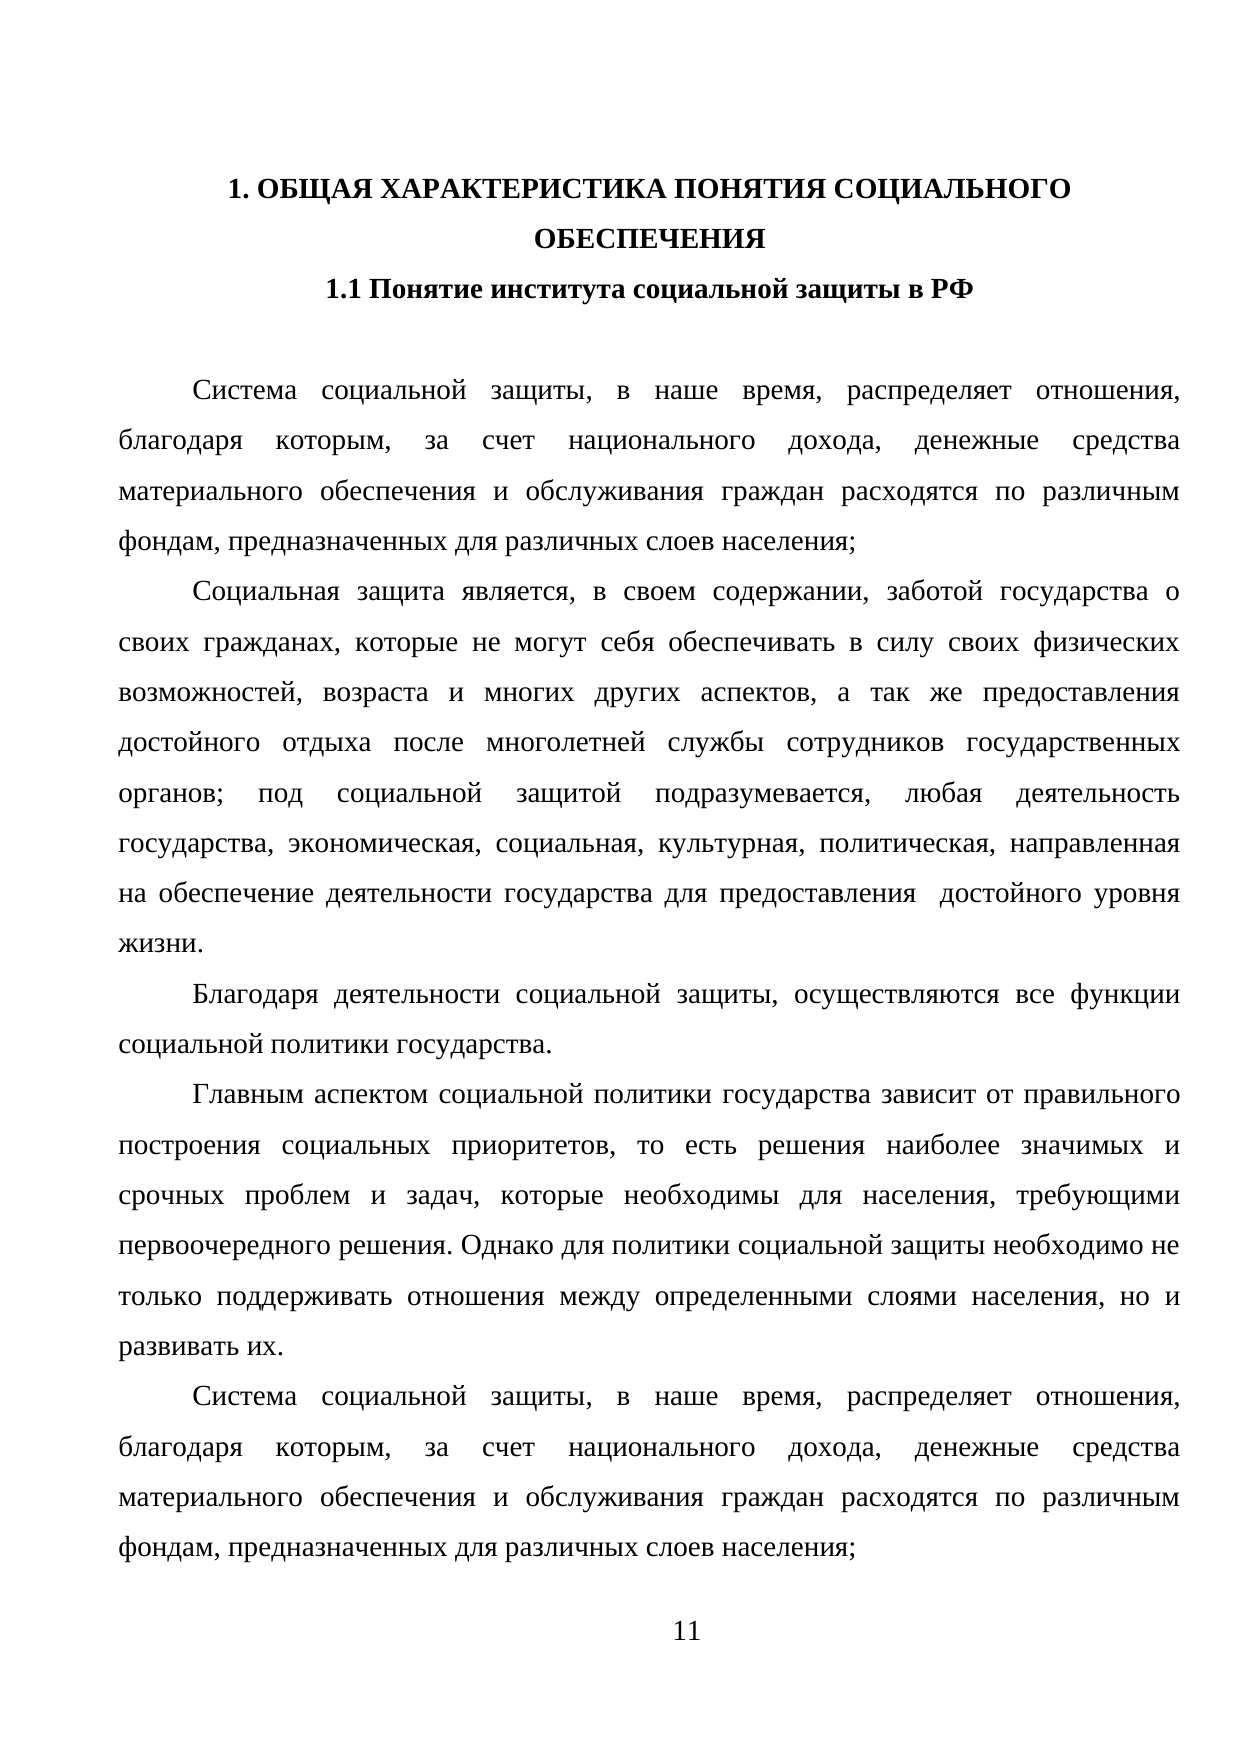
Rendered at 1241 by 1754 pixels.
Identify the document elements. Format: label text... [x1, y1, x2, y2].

text Социальная защита является, в своем содержании, заботой государства о своих гражданах, которые не могут себя обеспечивать в силу своих физических возможностей, возраста и многих других аспектов, а так же предоставления достойного отдыха после многолетней службы сотрудников государственных органов; под социальной защитой подразумевается, любая деятельность государства, экономическая, социальная, культурная, политическая, направленная на обеспечение деятельности государства для предоставления достойного уровня жизни. [118, 573, 1181, 959]
text Система социальной защиты, в наше время, распределяет отношения, благодаря которым, за счет национального дохода, денежные средства материального обеспечения и обслуживания граждан расходятся по различным фондам, предназначенных для различных слоев населения; [118, 1378, 1181, 1563]
text Система социальной защиты, в наше время, распределяет отношения, благодаря которым, за счет национального дохода, денежные средства материального обеспечения и обслуживания граждан расходятся по различным фондам, предназначенных для различных слоев населения; [118, 372, 1181, 557]
subtitle 1.1 Понятие института социальной защиты в РФ [118, 272, 1181, 305]
text Благодаря деятельности социальной защиты, осуществляются все функции социальной политики государства. [118, 976, 1181, 1060]
subtitle 1. ОБЩАЯ ХАРАКТЕРИСТИКА ПОНЯТИЯ СОЦИАЛЬНОГО ОБЕСПЕЧЕНИЯ [118, 171, 1181, 255]
text Главным аспектом социальной политики государства зависит от правильного построения социальных приоритетов, то есть решения наиболее значимых и срочных проблем и задач, которые необходимы для населения, требующими первоочередного решения. Однако для политики социальной защиты необходимо не только поддерживать отношения между определенными слоями населения, но и развивать их. [118, 1077, 1181, 1362]
